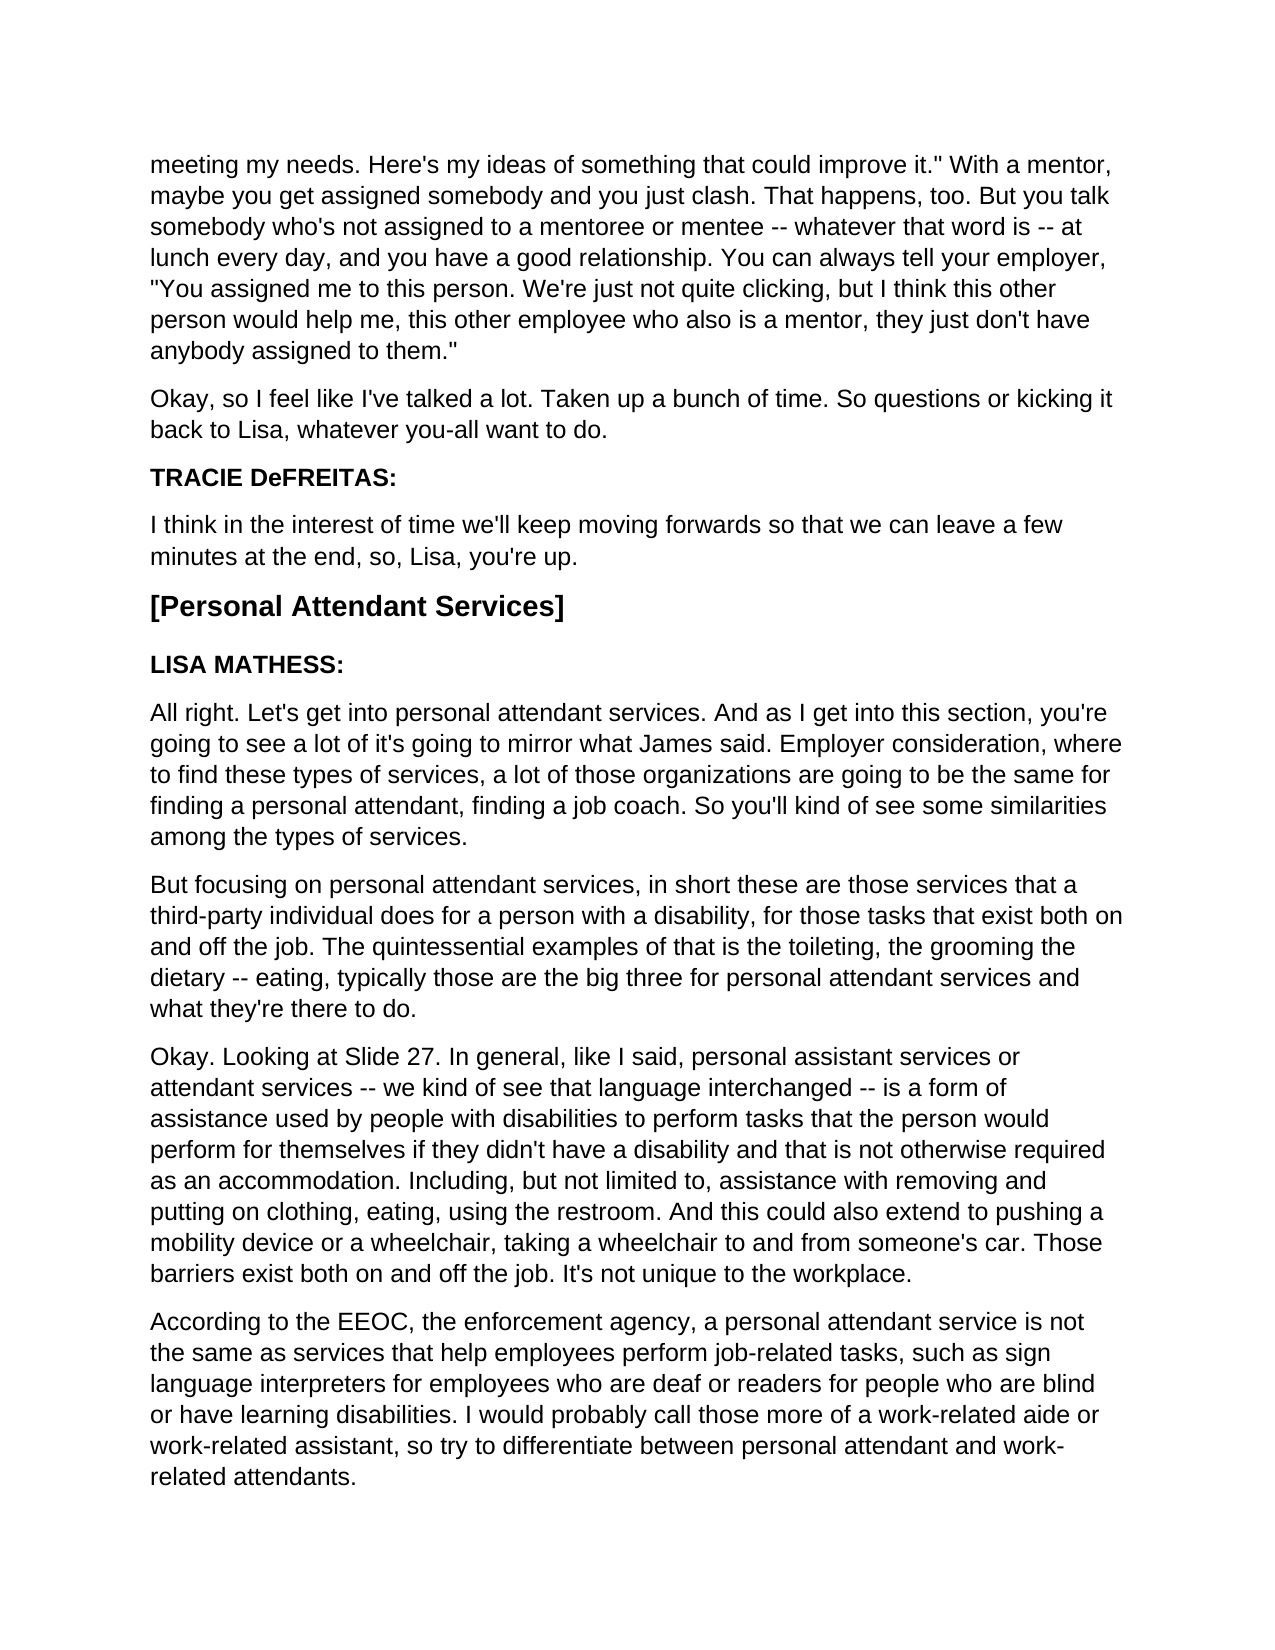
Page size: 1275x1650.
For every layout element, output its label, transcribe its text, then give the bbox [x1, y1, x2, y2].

text But focusing on personal attendant services, in short these are those services that a third-party individual does for a person with a disability, for those tasks that exist both on and off the job. The quintessential examples of that is the toileting, the grooming the dietary -- eating, typically those are the big three for personal attendant services and what they're there to do. [150, 870, 1125, 1023]
subtitle [Personal Attendant Services] [150, 589, 1125, 623]
text All right. Let's get into personal attendant services. And as I get into this section, you're going to see a lot of it's going to mirror what James said. Employer consideration, where to find these types of services, a lot of those organizations are going to be the same for finding a personal attendant, finding a job coach. So you'll kind of see some similarities among the types of services. [150, 698, 1125, 851]
text Okay, so I feel like I've talked a lot. Taken up a bunch of time. So questions or kicking it back to Lisa, whatever you-all want to do. [150, 384, 1125, 444]
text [150, 150, 1125, 365]
text According to the EEOC, the enforcement agency, a personal attendant service is not the same as services that help employees perform job-related tasks, such as sign language interpreters for employees who are deaf or readers for people who are blind or have learning disabilities. I would probably call those more of a work-related aide or work-related assistant, so try to differentiate between personal attendant and work-related attendants. [150, 1307, 1125, 1491]
text TRACIE DeFREITAS: [150, 463, 1125, 491]
text I think in the interest of time we'll keep moving forwards so that we can leave a few minutes at the end, so, Lisa, you're up. [150, 510, 1125, 570]
text LISA MATHESS: [150, 650, 1125, 679]
text Okay. Looking at Slide 27. In general, like I said, personal assistant services or attendant services -- we kind of see that language interchanged -- is a form of assistance used by people with disabilities to perform tasks that the person would perform for themselves if they didn't have a disability and that is not otherwise required as an accommodation. Including, but not limited to, assistance with removing and putting on clothing, eating, using the restroom. And this could also extend to pushing a mobility device or a wheelchair, taking a wheelchair to and from someone's car. Those barriers exist both on and off the job. It's not unique to the workplace. [150, 1042, 1125, 1288]
